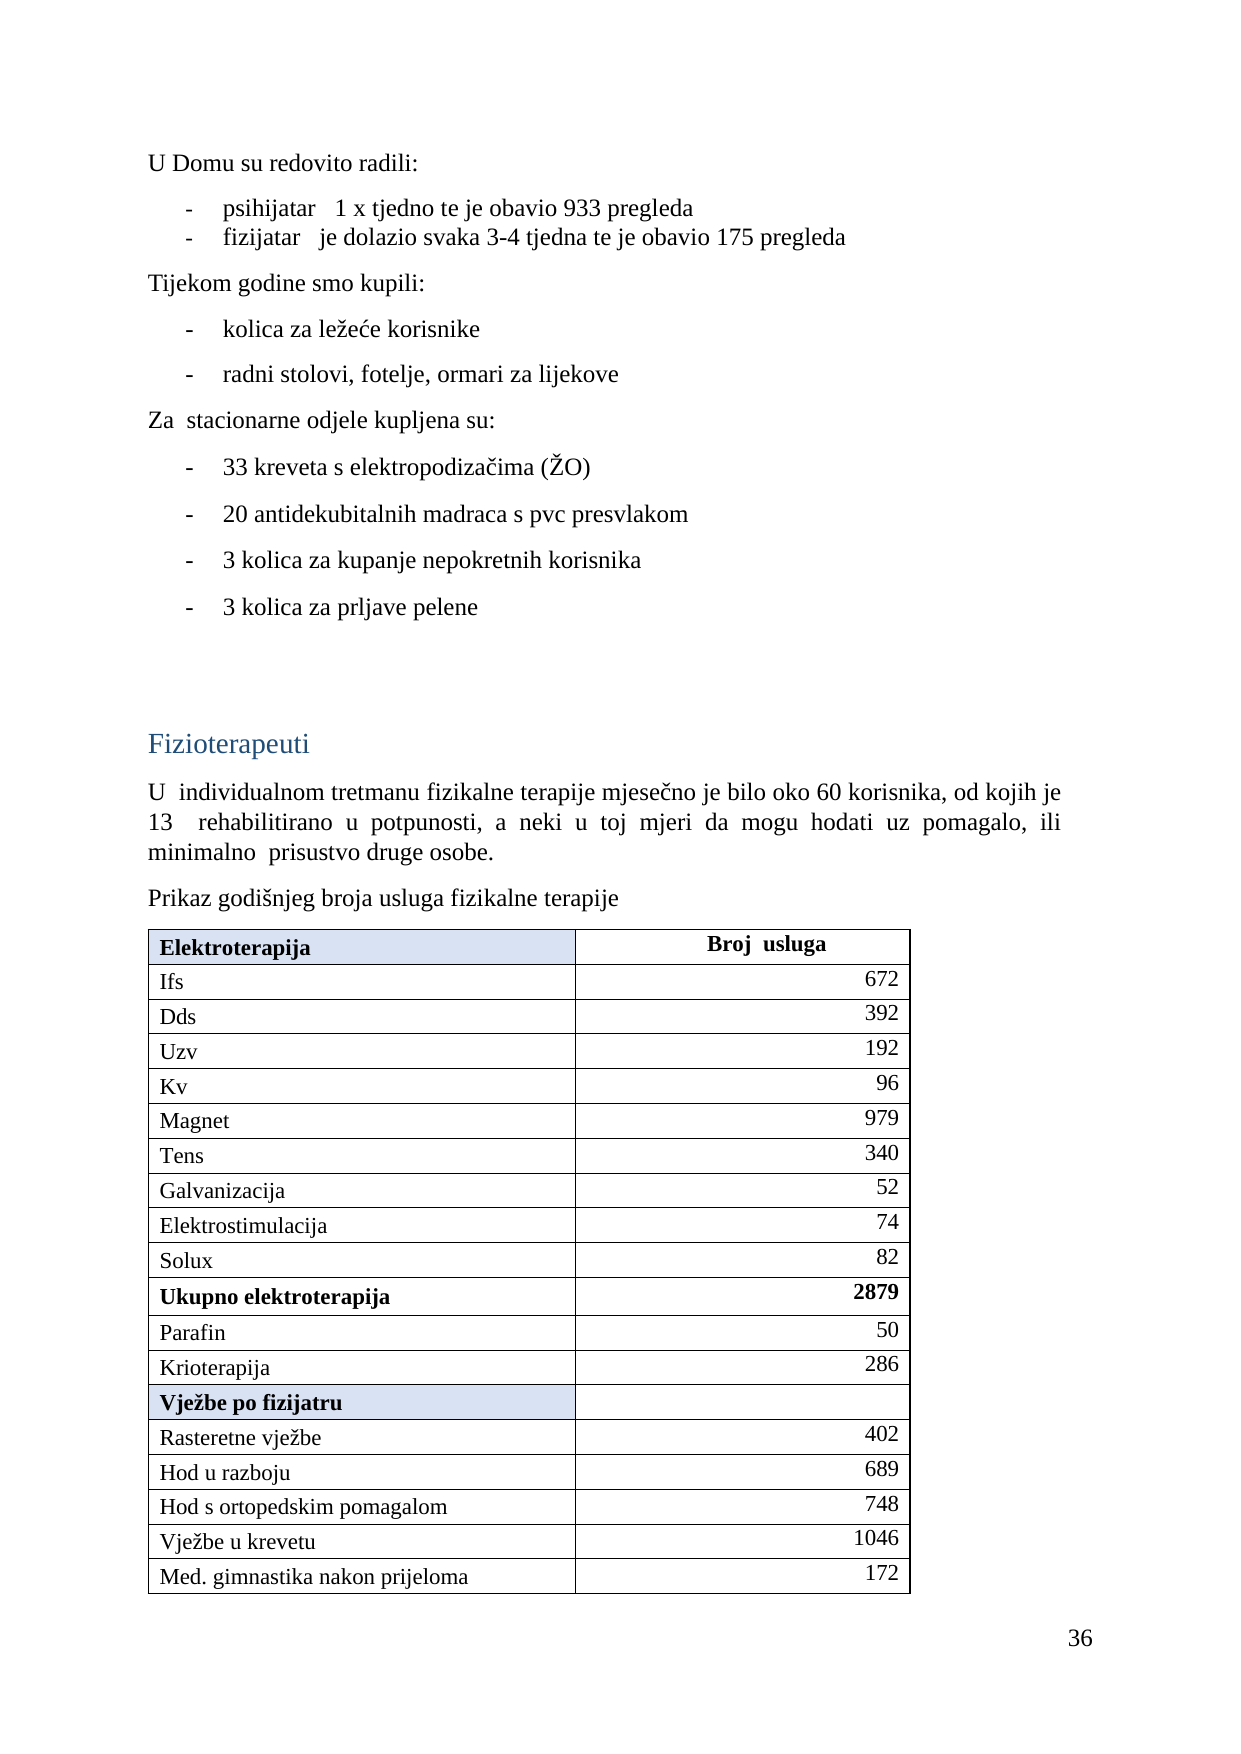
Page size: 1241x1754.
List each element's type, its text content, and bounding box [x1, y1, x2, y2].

table_cell Tens [149, 1139, 575, 1172]
table_cell Elektrostimulacija [149, 1208, 575, 1242]
list fizijatar je dolazio svaka 3-4 tjedna te je obavio 175 pregleda [185, 222, 1093, 251]
list 20 antidekubitalnih madraca s pvc presvlakom [185, 499, 1093, 527]
table_cell Hod s ortopedskim pomagalom [149, 1490, 575, 1523]
table_cell Parafin [149, 1316, 575, 1349]
table_cell Ukupno elektroterapija [149, 1278, 575, 1315]
table_cell 96 [576, 1069, 909, 1103]
list 3 kolica za kupanje nepokretnih korisnika [185, 546, 1093, 574]
table_cell Magnet [149, 1104, 575, 1138]
table_cell Krioterapija [149, 1351, 575, 1384]
table_cell Med. gimnastika nakon prijeloma [149, 1559, 575, 1593]
table_cell Ifs [149, 965, 575, 998]
table_cell 979 [576, 1104, 909, 1138]
list psihijatar 1 x tjedno te je obavio 933 pregleda [185, 193, 1093, 222]
list kolica za ležeće korisnike [185, 314, 1093, 343]
table_cell Galvanizacija [149, 1174, 575, 1207]
text Za stacionarne odjele kupljena su: [148, 405, 1093, 434]
text Fizioterapeuti [148, 726, 1093, 760]
text U Domu su redovito radili: [148, 148, 1093, 176]
table_cell Uzv [149, 1034, 575, 1068]
table_cell Vježbe u krevetu [149, 1525, 575, 1558]
table_cell 402 [576, 1420, 909, 1454]
text U individualnom tretmanu fizikalne terapije mjesečno je bilo oko 60 korisnika, od kojih je 13 rehabilitirano u potpunosti, a neki u toj mjeri da mogu hodati uz pomagalo, ili minimalno prisustvo druge osobe. [148, 777, 1063, 865]
table_header Elektroterapija [149, 930, 575, 964]
table_cell Solux [149, 1243, 575, 1277]
table_cell 1046 [576, 1525, 909, 1558]
table_cell Hod u razboju [149, 1455, 575, 1489]
table_cell 672 [576, 965, 909, 998]
text Prikaz godišnjeg broja usluga fizikalne terapije [148, 883, 1093, 911]
table_cell Vježbe po fizijatru [149, 1385, 575, 1419]
list radni stolovi, fotelje, ormari za lijekove [185, 359, 1093, 388]
table_cell Kv [149, 1069, 575, 1103]
list 3 kolica za prljave pelene [185, 592, 1093, 621]
text Tijekom godine smo kupili: [148, 268, 1093, 297]
table_cell 50 [576, 1316, 909, 1349]
table_cell 392 [576, 1000, 909, 1033]
table_cell 286 [576, 1351, 909, 1384]
list 33 kreveta s elektropodizačima (ŽO) [185, 452, 1093, 481]
table_header Broj usluga [576, 930, 909, 964]
table_cell 2879 [576, 1278, 909, 1315]
table_cell 748 [576, 1490, 909, 1523]
table_cell 172 [576, 1559, 909, 1593]
table_cell [576, 1385, 909, 1419]
table_cell Dds [149, 1000, 575, 1033]
table_cell 74 [576, 1208, 909, 1242]
table_cell 52 [576, 1174, 909, 1207]
table_cell 340 [576, 1139, 909, 1172]
table_cell Rasteretne vježbe [149, 1420, 575, 1454]
table_cell 82 [576, 1243, 909, 1277]
table_cell 192 [576, 1034, 909, 1068]
table_cell 689 [576, 1455, 909, 1489]
